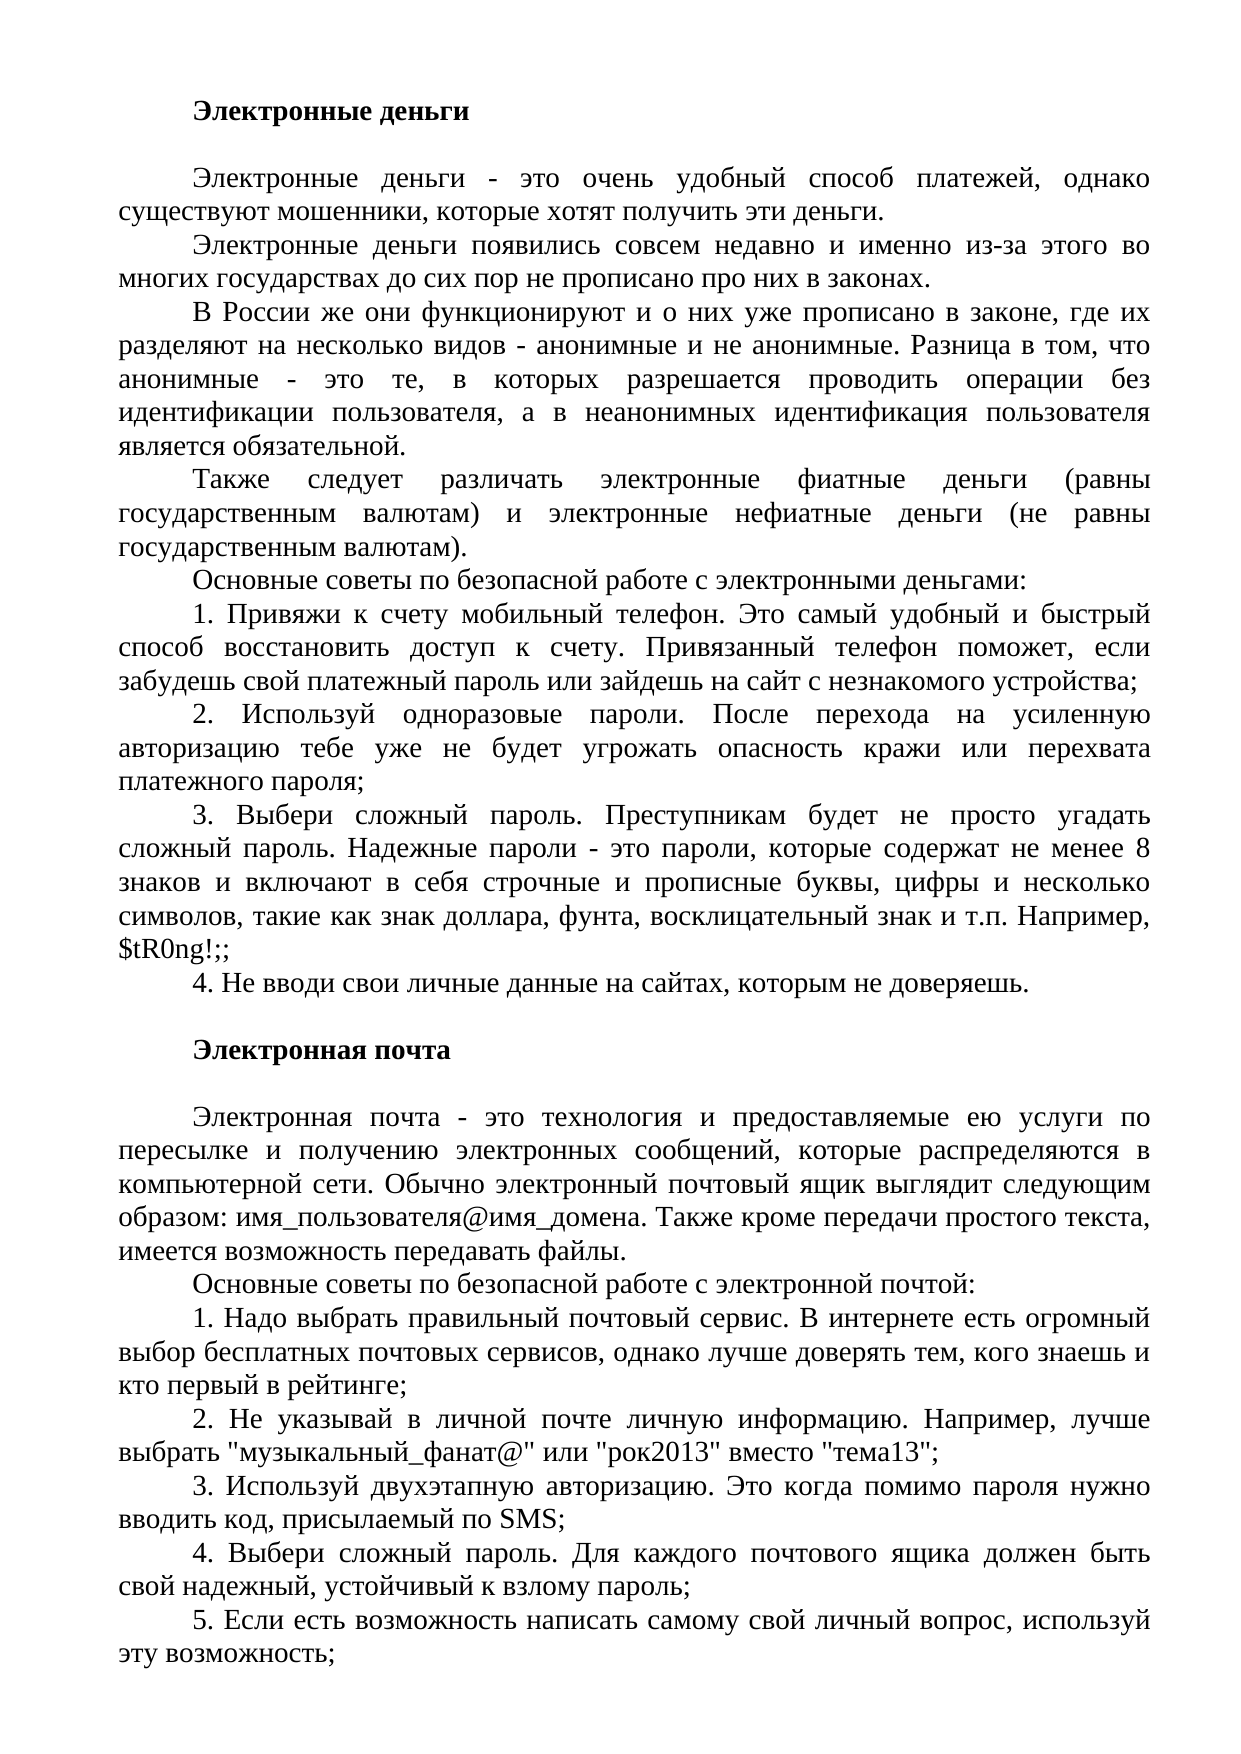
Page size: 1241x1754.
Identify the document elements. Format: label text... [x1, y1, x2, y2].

text Электронная почта - это технология и предоставляемые ею услуги по пересылке и получению электронных сообщений, которые распределяются в компьютерной сети. Обычно электронный почтовый ящик выглядит следующим образом: имя_пользователя@имя_домена. Также кроме передачи простого текста, имеется возможность передавать файлы. [118, 1099, 1152, 1267]
text 4. Выбери сложный пароль. Для каждого почтового ящика должен быть свой надежный, устойчивый к взлому пароль; [118, 1535, 1152, 1602]
text Основные советы по безопасной работе с электронной почтой: [118, 1267, 1152, 1300]
text 1. Надо выбрать правильный почтовый сервис. В интернете есть огромный выбор бесплатных почтовых сервисов, однако лучше доверять тем, кого знаешь и кто первый в рейтинге; [118, 1300, 1152, 1401]
text Электронные деньги - это очень удобный способ платежей, однако существуют мошенники, которые хотят получить эти деньги. [118, 160, 1152, 227]
text В России же они функционируют и о них уже прописано в законе, где их разделяют на несколько видов - анонимные и не анонимные. Разница в том, что анонимные - это те, в которых разрешается проводить операции без идентификации пользователя, а в неанонимных идентификация пользователя является обязательной. [118, 294, 1152, 462]
text 3. Используй двухэтапную авторизацию. Это когда помимо пароля нужно вводить код, присылаемый по SMS; [118, 1468, 1152, 1535]
text 1. Привяжи к счету мобильный телефон. Это самый удобный и быстрый способ восстановить доступ к счету. Привязанный телефон поможет, если забудешь свой платежный пароль или зайдешь на сайт с незнакомого устройства; [118, 596, 1152, 696]
text 2. Используй одноразовые пароли. После перехода на усиленную авторизацию тебе уже не будет угрожать опасность кражи или перехвата платежного пароля; [118, 696, 1152, 797]
title Электронные деньги [118, 93, 1152, 126]
text Также следует различать электронные фиатные деньги (равны государственным валютам) и электронные нефиатные деньги (не равны государственным валютам). [118, 462, 1152, 562]
text Электронные деньги появились совсем недавно и именно из-за этого во многих государствах до сих пор не прописано про них в законах. [118, 227, 1152, 294]
title Электронная почта [118, 1032, 1152, 1065]
text 4. Не вводи свои личные данные на сайтах, которым не доверяешь. [118, 965, 1152, 998]
text 5. Если есть возможность написать самому свой личный вопрос, используй эту возможность; [118, 1602, 1152, 1669]
text 2. Не указывай в личной почте личную информацию. Например, лучше выбрать "музыкальный_фанат@" или "рок2013" вместо "тема13"; [118, 1401, 1152, 1468]
text 3. Выбери сложный пароль. Преступникам будет не просто угадать сложный пароль. Надежные пароли - это пароли, которые содержат не менее 8 знаков и включают в себя строчные и прописные буквы, цифры и несколько символов, такие как знак доллара, фунта, восклицательный знак и т.п. Например, $tR0ng!;; [118, 797, 1152, 965]
text Основные советы по безопасной работе с электронными деньгами: [118, 562, 1152, 596]
